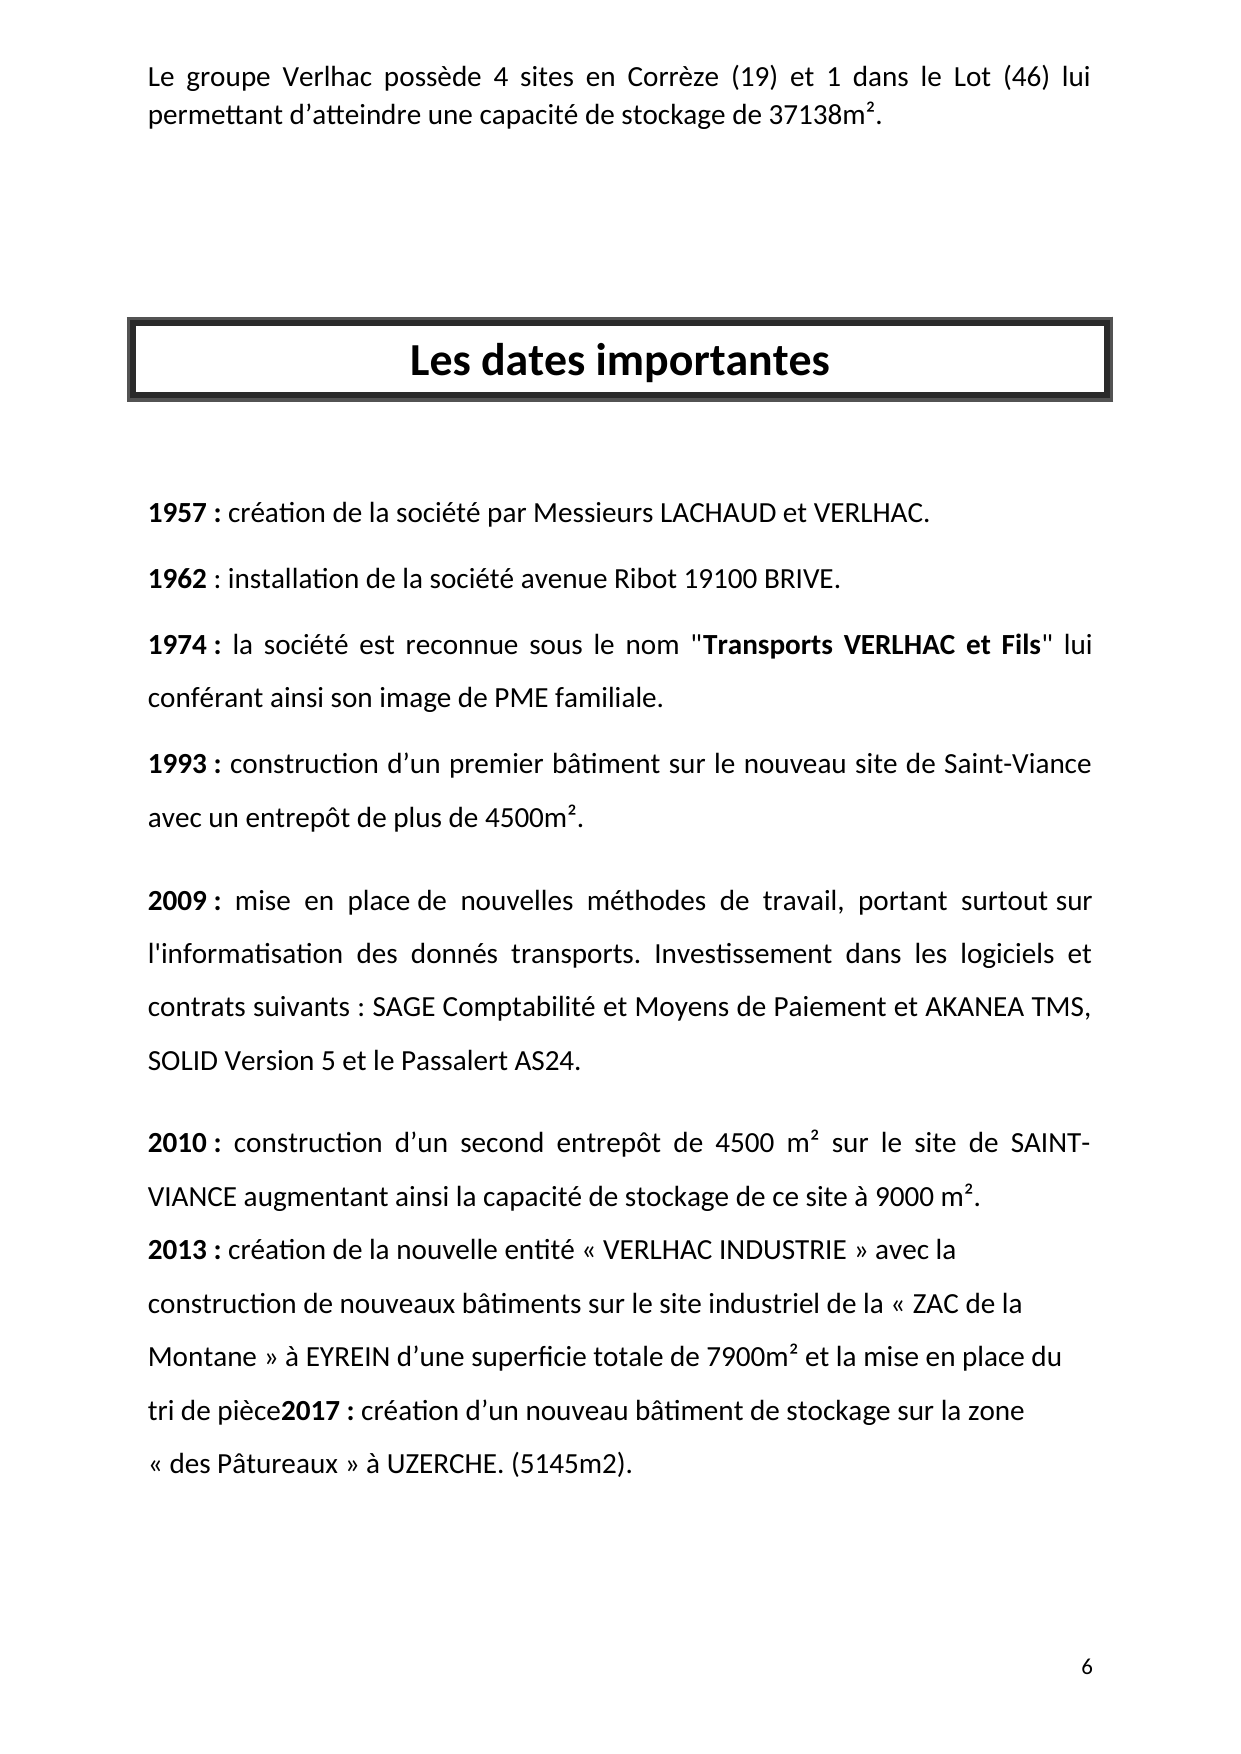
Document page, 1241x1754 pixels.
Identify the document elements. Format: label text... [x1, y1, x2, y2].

text 1974 : la société est reconnue sous le nom "Transports VERLHAC et Fils" lui conférant ainsi son image de PME familiale. [148, 626, 1092, 715]
text 2013 : création de la nouvelle entité « VERLHAC INDUSTRIE » avec la construction de nouveaux bâtiments sur le site industriel de la « ZAC de la Montane » à EYREIN d’une superficie totale de 7900m² et la mise en place du tri de pièce2017 : création d’un nouveau bâtiment de stockage sur la zone « des Pâtureaux » à UZERCHE. (5145m2). [148, 1231, 1092, 1481]
text 1962 : installation de la société avenue Ribot 19100 BRIVE. [148, 560, 1092, 596]
text 2010 : construction d’un second entrepôt de 4500 m² sur le site de SAINT-VIANCE augmentant ainsi la capacité de stockage de ce site à 9000 m². [148, 1124, 1092, 1213]
text Le groupe Verlhac possède 4 sites en Corrèze (19) et 1 dans le Lot (46) lui permettant d’atteindre une capacité de stockage de 37138m². [148, 58, 1092, 132]
text 2009 : mise en place de nouvelles méthodes de travail, portant surtout sur l'informatisation des donnés transports. Investissement dans les logiciels et contrats suivants : SAGE Comptabilité et Moyens de Paiement et AKANEA TMS, SOLID Version 5 et le Passalert AS24. [148, 882, 1092, 1077]
text 1993 : construction d’un premier bâtiment sur le nouveau site de Saint-Viance avec un entrepôt de plus de 4500m². [148, 746, 1092, 834]
text 1957 : création de la société par Messieurs LACHAUD et VERLHAC. [148, 494, 1092, 530]
text Les dates importantes [139, 329, 1101, 389]
